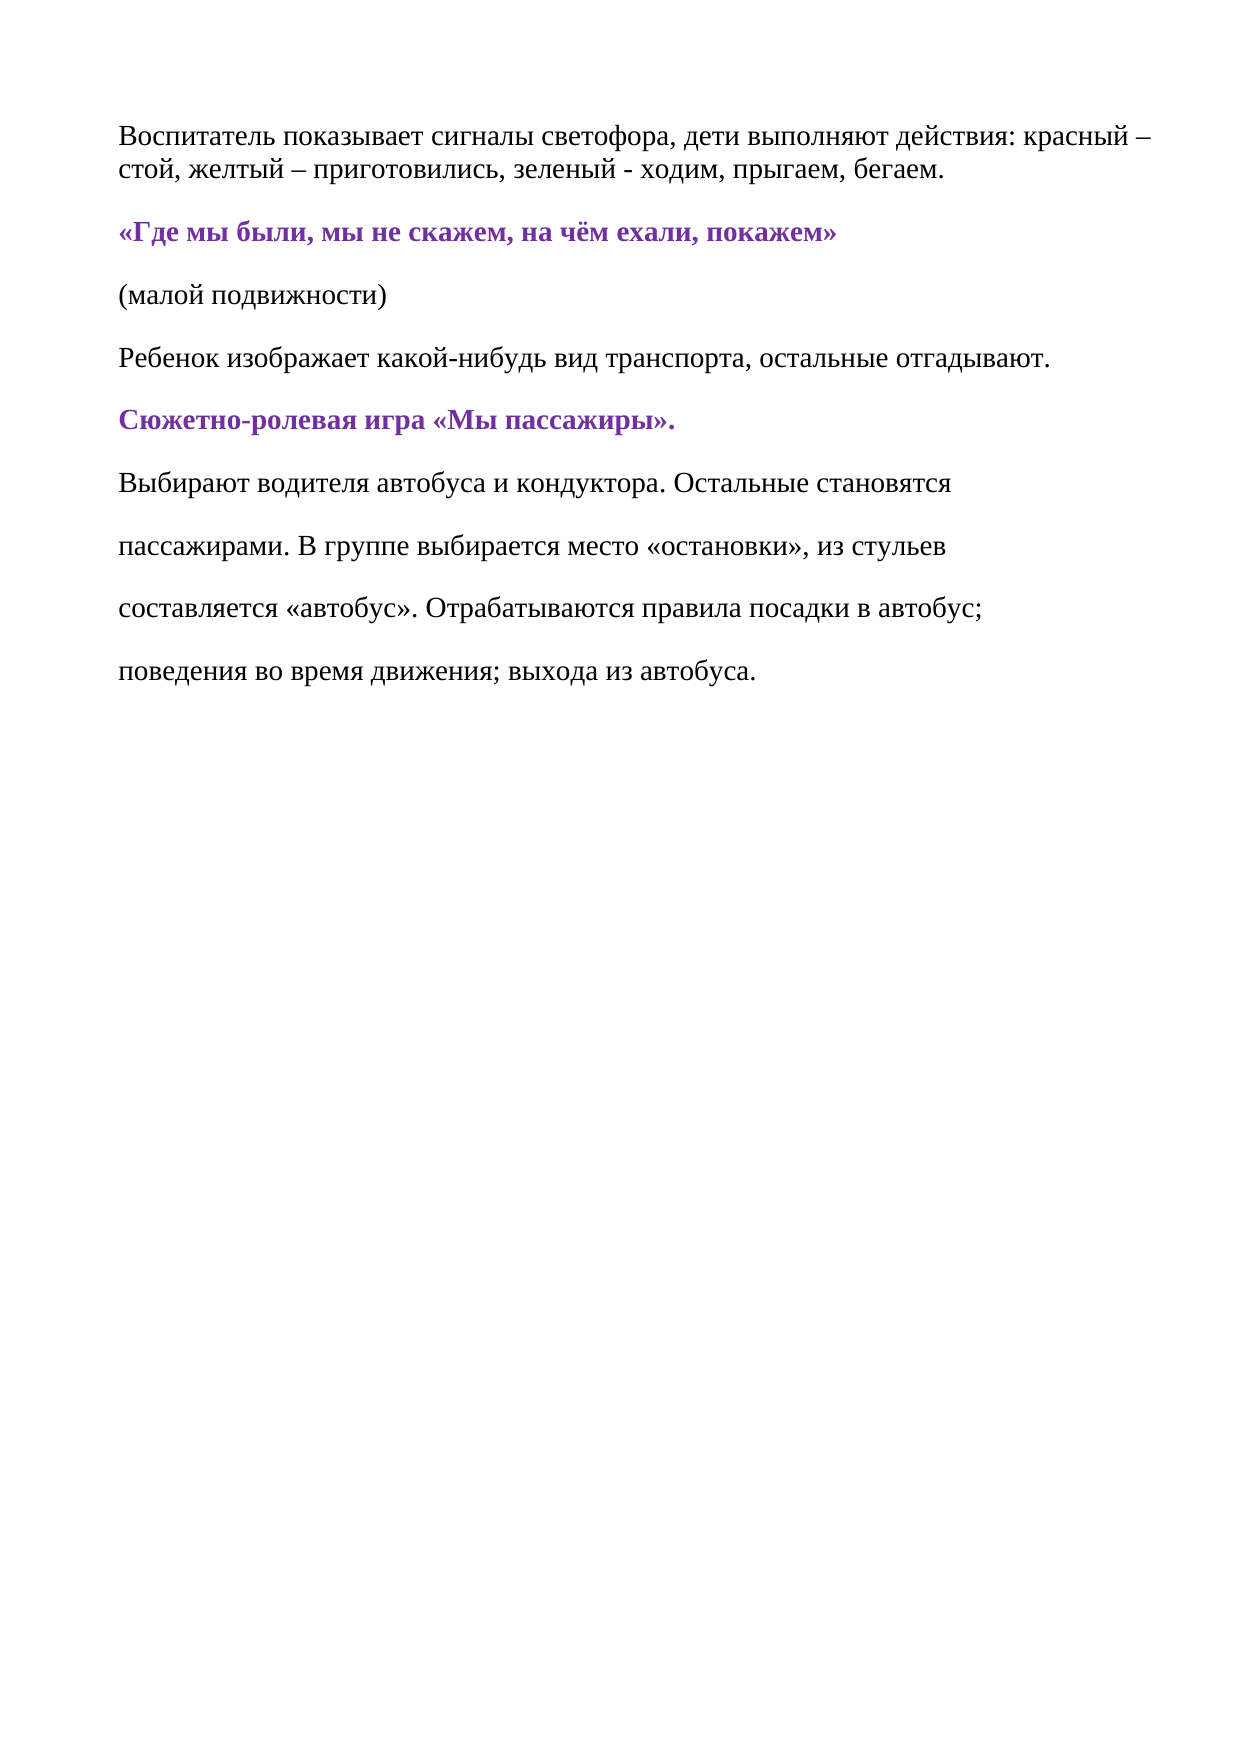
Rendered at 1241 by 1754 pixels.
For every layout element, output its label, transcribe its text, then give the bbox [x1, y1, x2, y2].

text (малой подвижности) [118, 277, 1152, 311]
text «Где мы были, мы не скажем, на чём ехали, покажем» [118, 214, 1152, 248]
text Ребенок изображает какой-нибудь вид транспорта, остальные отгадывают. [118, 340, 1152, 373]
text Сюжетно-ролевая игра «Мы пассажиры». [118, 402, 1152, 436]
text составляется «автобус». Отрабатываются правила посадки в автобус; [118, 591, 1152, 624]
text поведения во время движения; выхода из автобуса. [118, 653, 1152, 687]
text Выбирают водителя автобуса и кондуктора. Остальные становятся [118, 465, 1152, 499]
text пассажирами. В группе выбирается место «остановки», из стульев [118, 528, 1152, 561]
text Воспитатель показывает сигналы светофора, дети выполняют действия: красный – стой, желтый – приготовились, зеленый - ходим, прыгаем, бегаем. [118, 118, 1152, 185]
